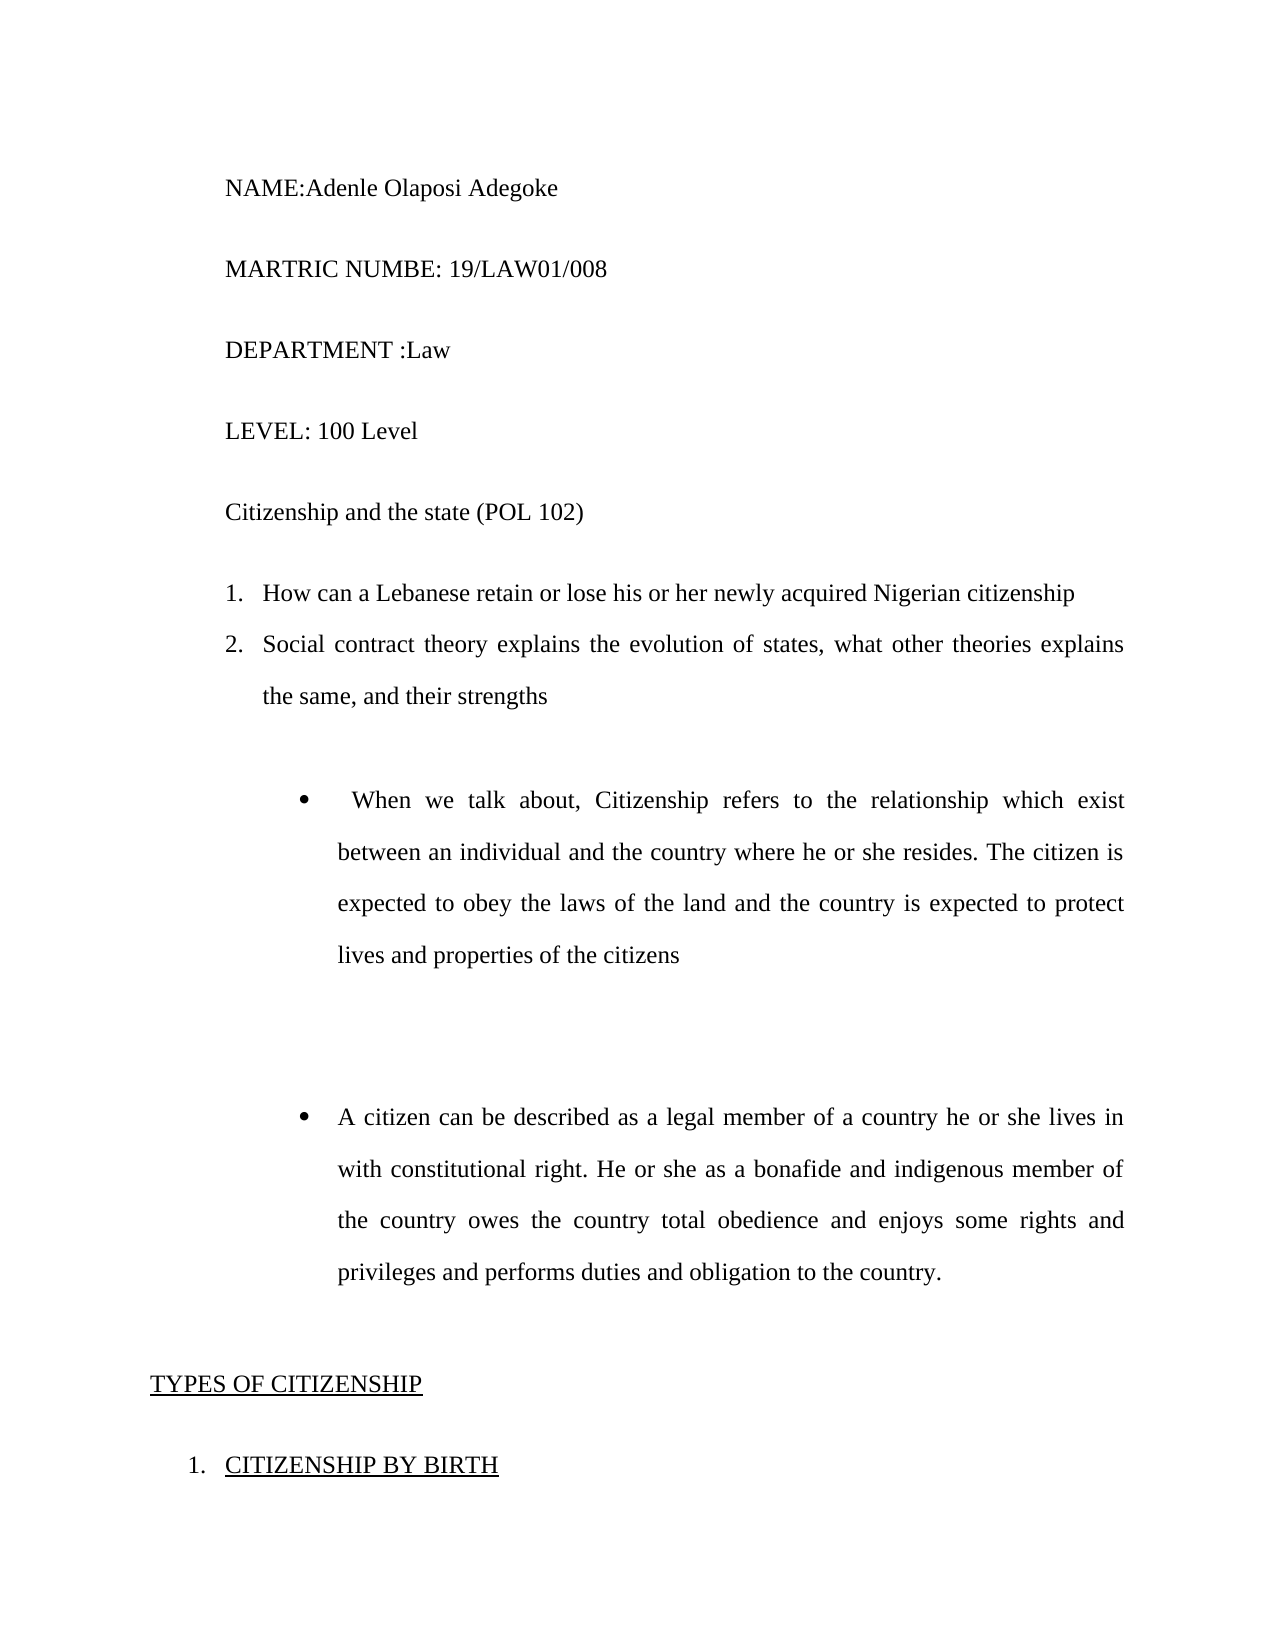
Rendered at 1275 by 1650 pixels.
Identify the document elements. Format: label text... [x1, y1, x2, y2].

list How can a Lebanese retain or lose his or her newly acquired Nigerian citizenship [225, 555, 1125, 606]
list Social contract theory explains the evolution of states, what other theories explains the same, and their strengths [225, 606, 1125, 710]
text TYPES OF CITIZENSHIP [150, 1346, 1125, 1398]
text MARTRIC NUMBE: 19/LAW01/008 [150, 231, 1125, 283]
text LEVEL: 100 Level [150, 393, 1125, 444]
list CITIZENSHIP BY BIRTH [187, 1427, 1125, 1479]
list When we talk about, Citizenship refers to the relationship which exist between an individual and the country where he or she resides. The citizen is expected to obey the laws of the land and the country is expected to protect lives and properties of the citizens [300, 762, 1125, 969]
text Citizenship and the state (POL 102) [150, 474, 1125, 526]
text NAME:Adenle Olaposi Adegoke [150, 150, 1125, 202]
text DEPARTMENT :Law [150, 312, 1125, 364]
list A citizen can be described as a legal member of a country he or she lives in with constitutional right. He or she as a bonafide and indigenous member of the country owes the country total obedience and enjoys some rights and privileges and performs duties and obligation to the country. [300, 1079, 1125, 1286]
